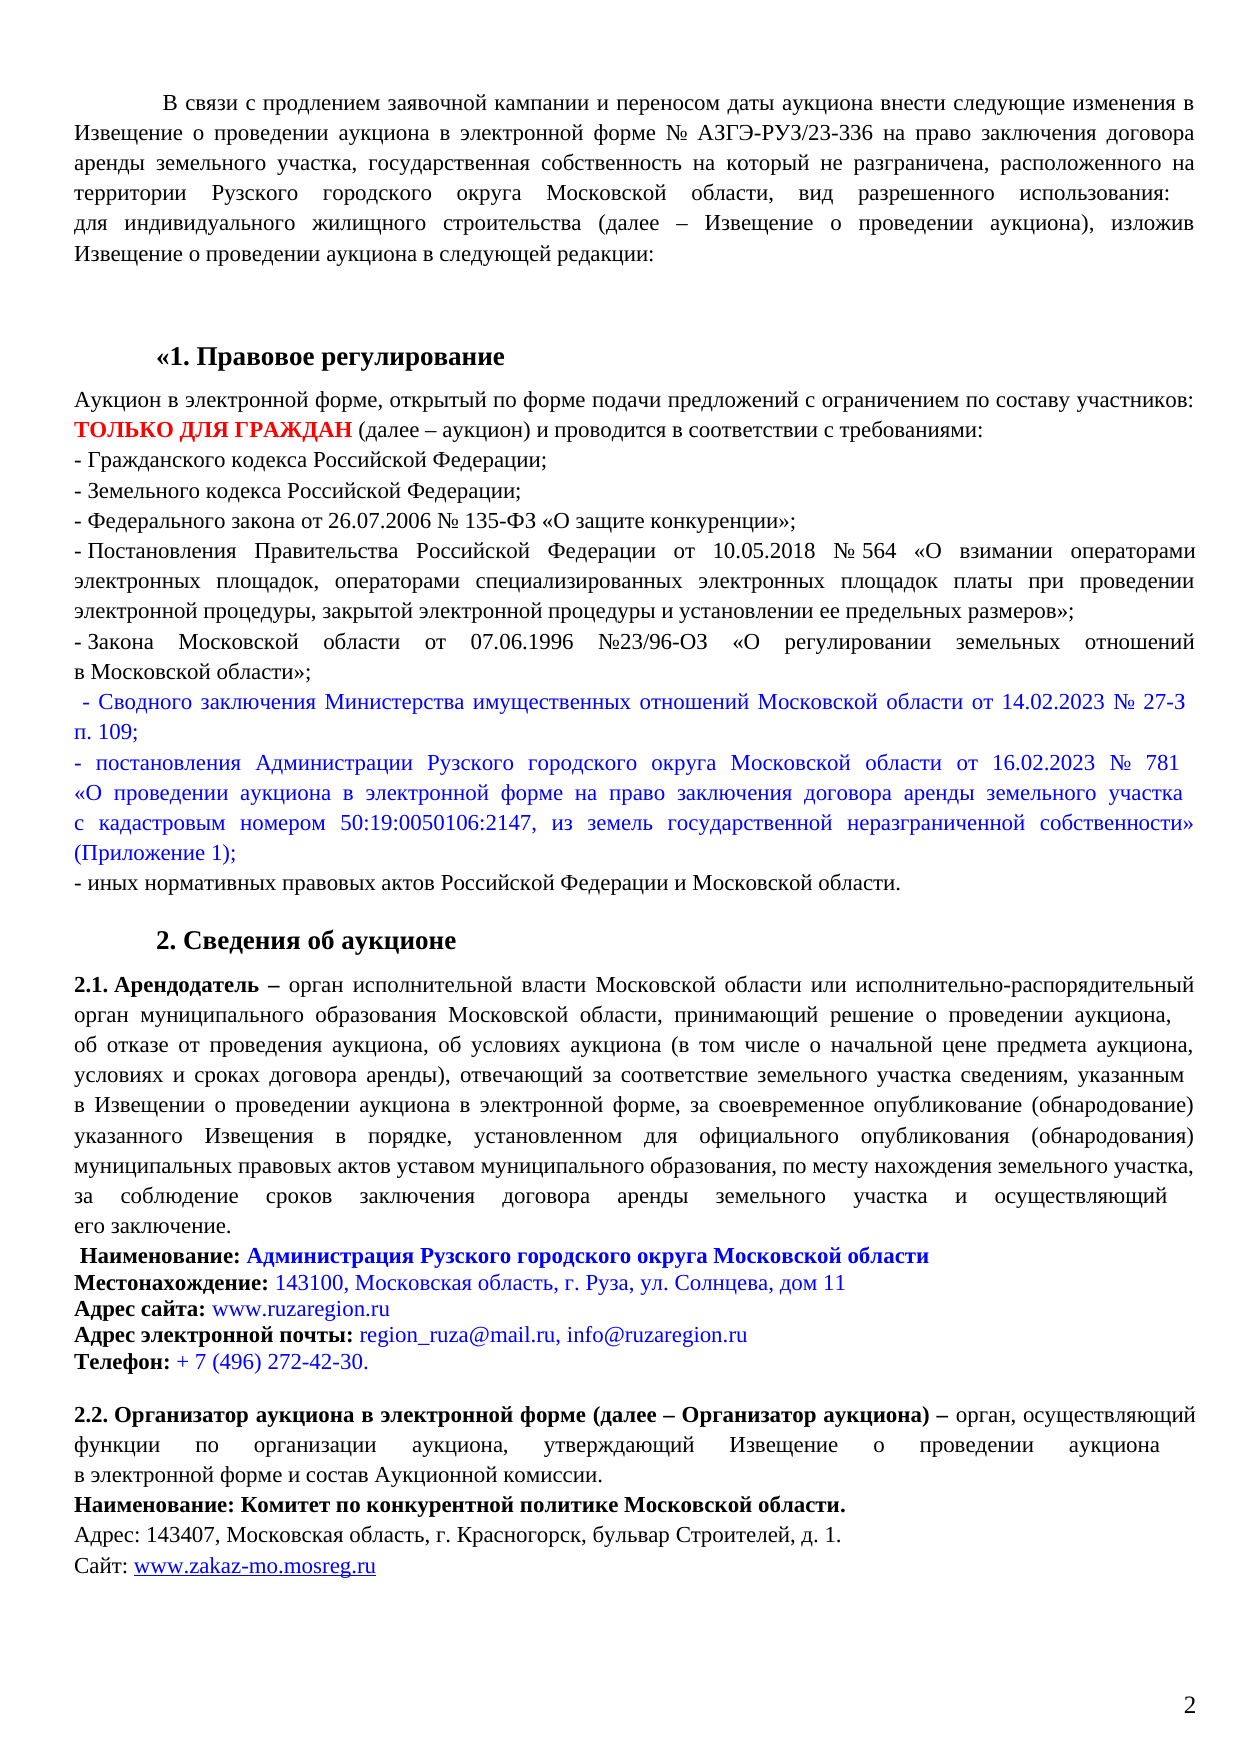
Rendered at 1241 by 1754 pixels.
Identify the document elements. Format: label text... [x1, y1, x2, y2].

text - постановления Администрации Рузского городского округа Московской области от 16.02.2023 № 781 «О проведении аукциона в электронной форме на право заключения договора аренды земельного участка с кадастровым номером 50:19:0050106:2147, из земель государственной неразграниченной собственности» (Приложение 1); [74, 749, 1196, 866]
text - Сводного заключения Министерства имущественных отношений Московской области от 14.02.2023 № 27-З п. 109; [74, 688, 1196, 745]
text Адрес: 143407, Московская область, г. Красногорск, бульвар Строителей, д. 1. [74, 1521, 1196, 1548]
text - Постановления Правительства Российской Федерации от 10.05.2018 № 564 «О взимании операторами электронных площадок, операторами специализированных электронных площадок платы при проведении электронной процедуры, закрытой электронной процедуры и установлении ее предельных размеров»; [74, 537, 1196, 624]
text Наименование: Администрация Рузского городского округа Московской области [74, 1242, 1196, 1269]
text - Закона Московской области от 07.06.1996 №23/96-ОЗ «О регулировании земельных отношений в Московской области»; [74, 628, 1196, 684]
text - иных нормативных правовых актов Российской Федерации и Московской области. [74, 869, 1196, 896]
text 2.2. Организатор аукциона в электронной форме (далее – Организатор аукциона) – орган, осуществляющий функции по организации аукциона, утверждающий Извещение о проведении аукциона в электронной форме и состав Аукционной комиссии. [74, 1401, 1196, 1487]
text - Гражданского кодекса Российской Федерации; [74, 447, 1196, 473]
text Наименование: Комитет по конкурентной политике Московской области. [74, 1491, 1196, 1518]
text Аукцион в электронной форме, открытый по форме подачи предложений с ограничением по составу участников: ТОЛЬКО ДЛЯ ГРАЖДАН (далее – аукцион) и проводится в соответствии с требованиями: [74, 386, 1196, 443]
text Местонахождение: 143100, Московская область, г. Руза, ул. Солнцева, дом 11 [74, 1269, 1196, 1295]
text В связи с продлением заявочной кампании и переносом даты аукциона внести следующие изменения в Извещение о проведении аукциона в электронной форме № АЗГЭ-РУЗ/23-336 на право заключения договора аренды земельного участка, государственная собственность на который не разграничена, расположенного на территории Рузского городского округа Московской области, вид разрешенного использования: для индивидуального жилищного строительства (далее – Извещение о проведении аукциона), изложив Извещение о проведении аукциона в следующей редакции: [74, 89, 1196, 266]
subtitle «1. Правовое регулирование [156, 340, 1196, 371]
text - Федерального закона от 26.07.2006 № 135-ФЗ «О защите конкуренции»; [74, 507, 1196, 533]
text Адрес сайта: www.ruzaregion.ru [74, 1295, 1196, 1322]
subtitle 2. Сведения об аукционе [156, 924, 1196, 956]
text Адрес электронной почты: region_ruza@mail.ru, info@ruzaregion.ru [74, 1322, 1196, 1348]
text 2.1. Арендодатель – орган исполнительной власти Московской области или исполнительно-распорядительный орган муниципального образования Московской области, принимающий решение о проведении аукциона, об отказе от проведения аукциона, об условиях аукциона (в том числе о начальной цене предмета аукциона, условиях и сроках договора аренды), отвечающий за соответствие земельного участка сведениям, указанным в Извещении о проведении аукциона в электронной форме, за своевременное опубликование (обнародование) указанного Извещения в порядке, установленном для официального опубликования (обнародования) муниципальных правовых актов уставом муниципального образования, по месту нахождения земельного участка, за соблюдение сроков заключения договора аренды земельного участка и осуществляющий его заключение. [74, 971, 1196, 1239]
text - Земельного кодекса Российской Федерации; [74, 477, 1196, 503]
text Сайт: www.zakaz-mo.mosreg.ru [74, 1552, 1196, 1578]
text Телефон: + 7 (496) 272-42-30. [74, 1348, 1196, 1374]
